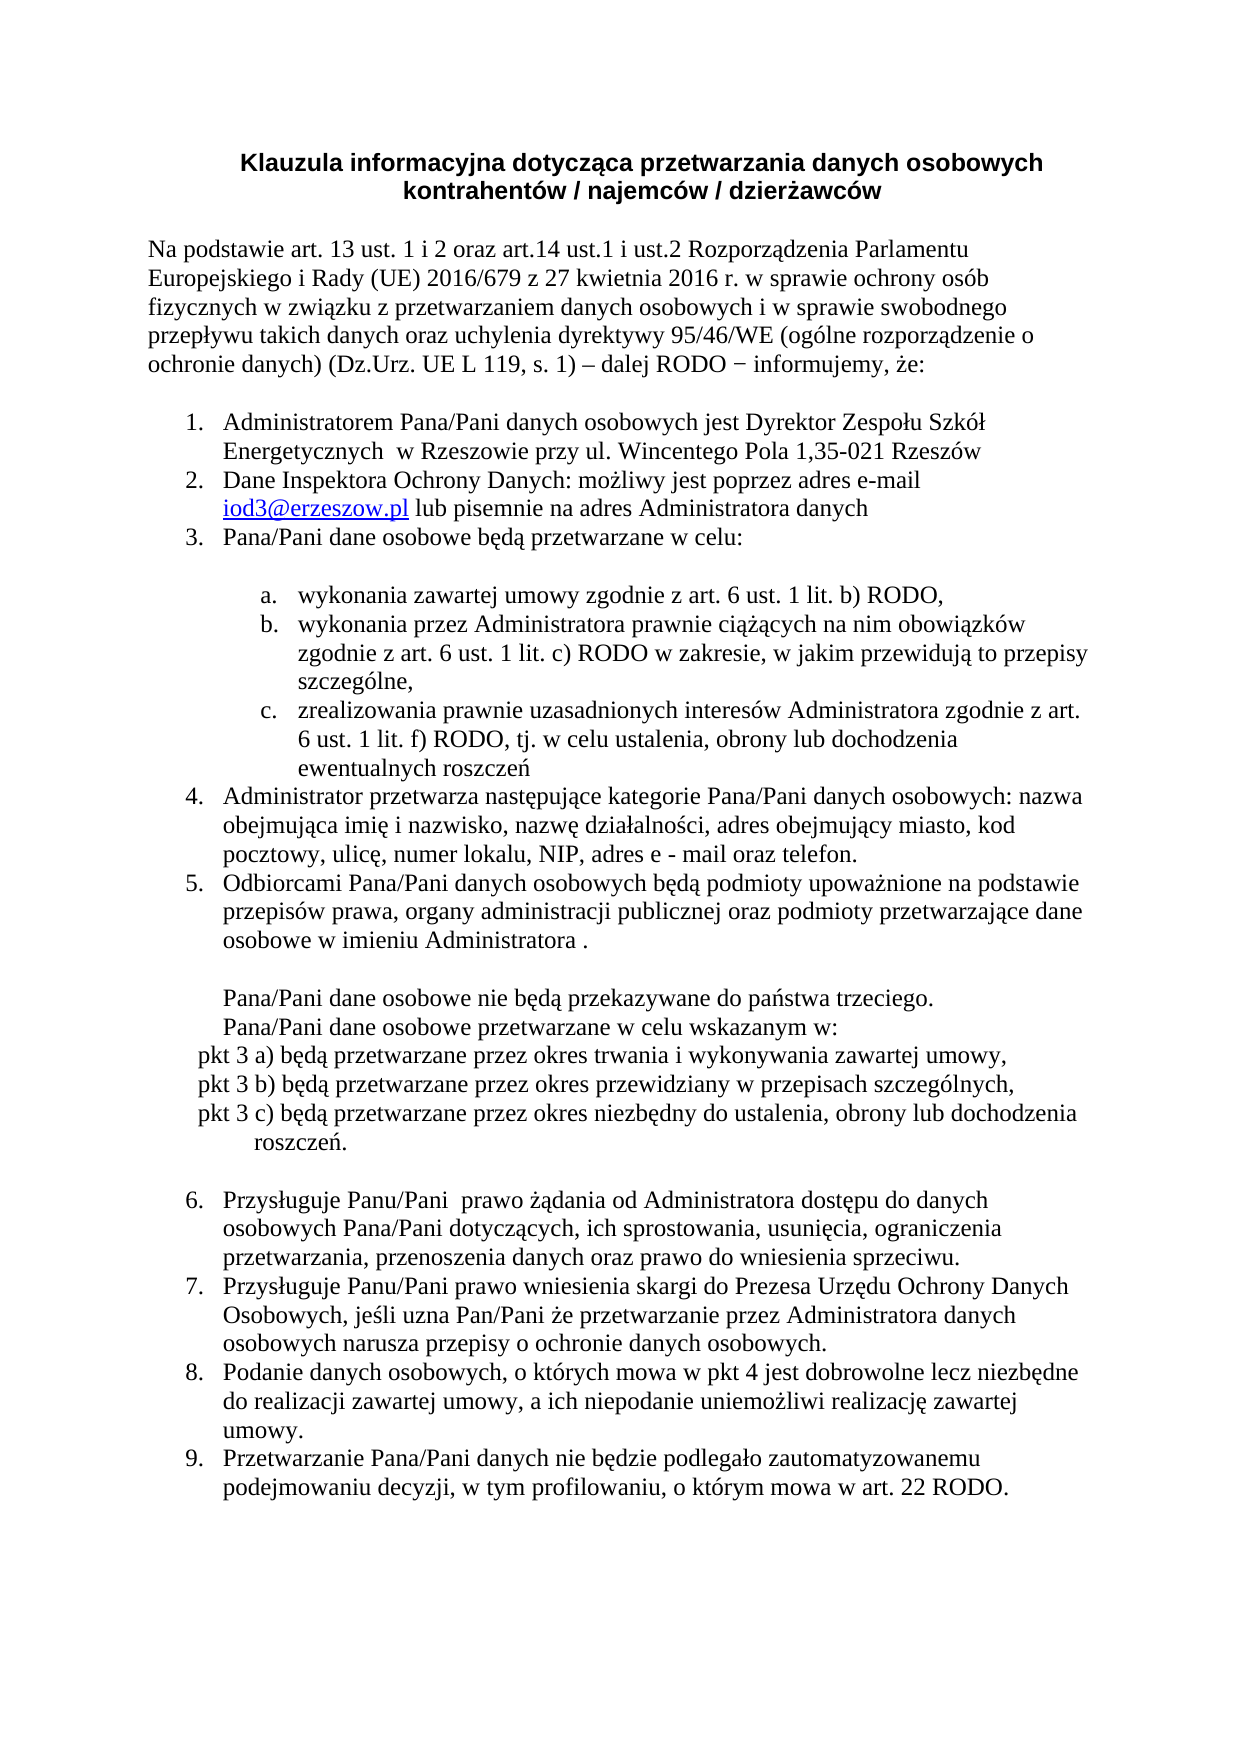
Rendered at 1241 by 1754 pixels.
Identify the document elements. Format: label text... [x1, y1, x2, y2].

list wykonania zawartej umowy zgodnie z art. 6 ust. 1 lit. b) RODO, [260, 580, 1093, 609]
text Pana/Pani dane osobowe nie będą przekazywane do państwa trzeciego. [148, 983, 1093, 1012]
list Dane Inspektora Ochrony Danych: możliwy jest poprzez adres e-mail iod3@erzeszow.pl lub pisemnie na adres Administratora danych [185, 465, 1093, 522]
text Pana/Pani dane osobowe przetwarzane w celu wskazanym w: [148, 1012, 1093, 1041]
list zrealizowania prawnie uzasadnionych interesów Administratora zgodnie z art. 6 ust. 1 lit. f) RODO, tj. w celu ustalenia, obrony lub dochodzenia ewentualnych roszczeń [260, 695, 1093, 781]
text roszczeń. [148, 1127, 1093, 1156]
list Administrator przetwarza następujące kategorie Pana/Pani danych osobowych: nazwa obejmująca imię i nazwisko, nazwę działalności, adres obejmujący miasto, kod pocztowy, ulicę, numer lokalu, NIP, adres e - mail oraz telefon. [185, 781, 1093, 868]
list Podanie danych osobowych, o których mowa w pkt 4 jest dobrowolne lecz niezbędne do realizacji zawartej umowy, a ich niepodanie uniemożliwi realizację zawartej umowy. [185, 1357, 1093, 1443]
text pkt 3 b) będą przetwarzane przez okres przewidziany w przepisach szczególnych, [148, 1069, 1093, 1098]
list Przetwarzanie Pana/Pani danych nie będzie podlegało zautomatyzowanemu podejmowaniu decyzji, w tym profilowaniu, o którym mowa w art. 22 RODO. [185, 1443, 1093, 1501]
list Pana/Pani dane osobowe będą przetwarzane w celu: [185, 522, 1093, 551]
text Klauzula informacyjna dotycząca przetwarzania danych osobowych kontrahentów / najemców / dzierżawców [192, 148, 1093, 205]
list wykonania przez Administratora prawnie ciążących na nim obowiązków zgodnie z art. 6 ust. 1 lit. c) RODO w zakresie, w jakim przewidują to przepisy szczególne, [260, 609, 1093, 695]
list Odbiorcami Pana/Pani danych osobowych będą podmioty upoważnione na podstawie przepisów prawa, organy administracji publicznej oraz podmioty przetwarzające dane osobowe w imieniu Administratora . [185, 868, 1093, 954]
text pkt 3 c) będą przetwarzane przez okres niezbędny do ustalenia, obrony lub dochodzenia [148, 1098, 1093, 1127]
list Administratorem Pana/Pani danych osobowych jest Dyrektor Zespołu Szkół Energetycznych w Rzeszowie przy ul. Wincentego Pola 1,35-021 Rzeszów [185, 407, 1093, 465]
text Na podstawie art. 13 ust. 1 i 2 oraz art.14 ust.1 i ust.2 Rozporządzenia Parlamentu Europejskiego i Rady (UE) 2016/679 z 27 kwietnia 2016 r. w sprawie ochrony osób fizycznych w związku z przetwarzaniem danych osobowych i w sprawie swobodnego przepływu takich danych oraz uchylenia dyrektywy 95/46/WE (ogólne rozporządzenie o ochronie danych) (Dz.Urz. UE L 119, s. 1) – dalej RODO − informujemy, że: [148, 234, 1093, 378]
text pkt 3 a) będą przetwarzane przez okres trwania i wykonywania zawartej umowy, [148, 1041, 1093, 1069]
list Przysługuje Panu/Pani prawo żądania od Administratora dostępu do danych osobowych Pana/Pani dotyczących, ich sprostowania, usunięcia, ograniczenia przetwarzania, przenoszenia danych oraz prawo do wniesienia sprzeciwu. [185, 1185, 1093, 1271]
list Przysługuje Panu/Pani prawo wniesienia skargi do Prezesa Urzędu Ochrony Danych Osobowych, jeśli uzna Pan/Pani że przetwarzanie przez Administratora danych osobowych narusza przepisy o ochronie danych osobowych. [185, 1271, 1093, 1357]
